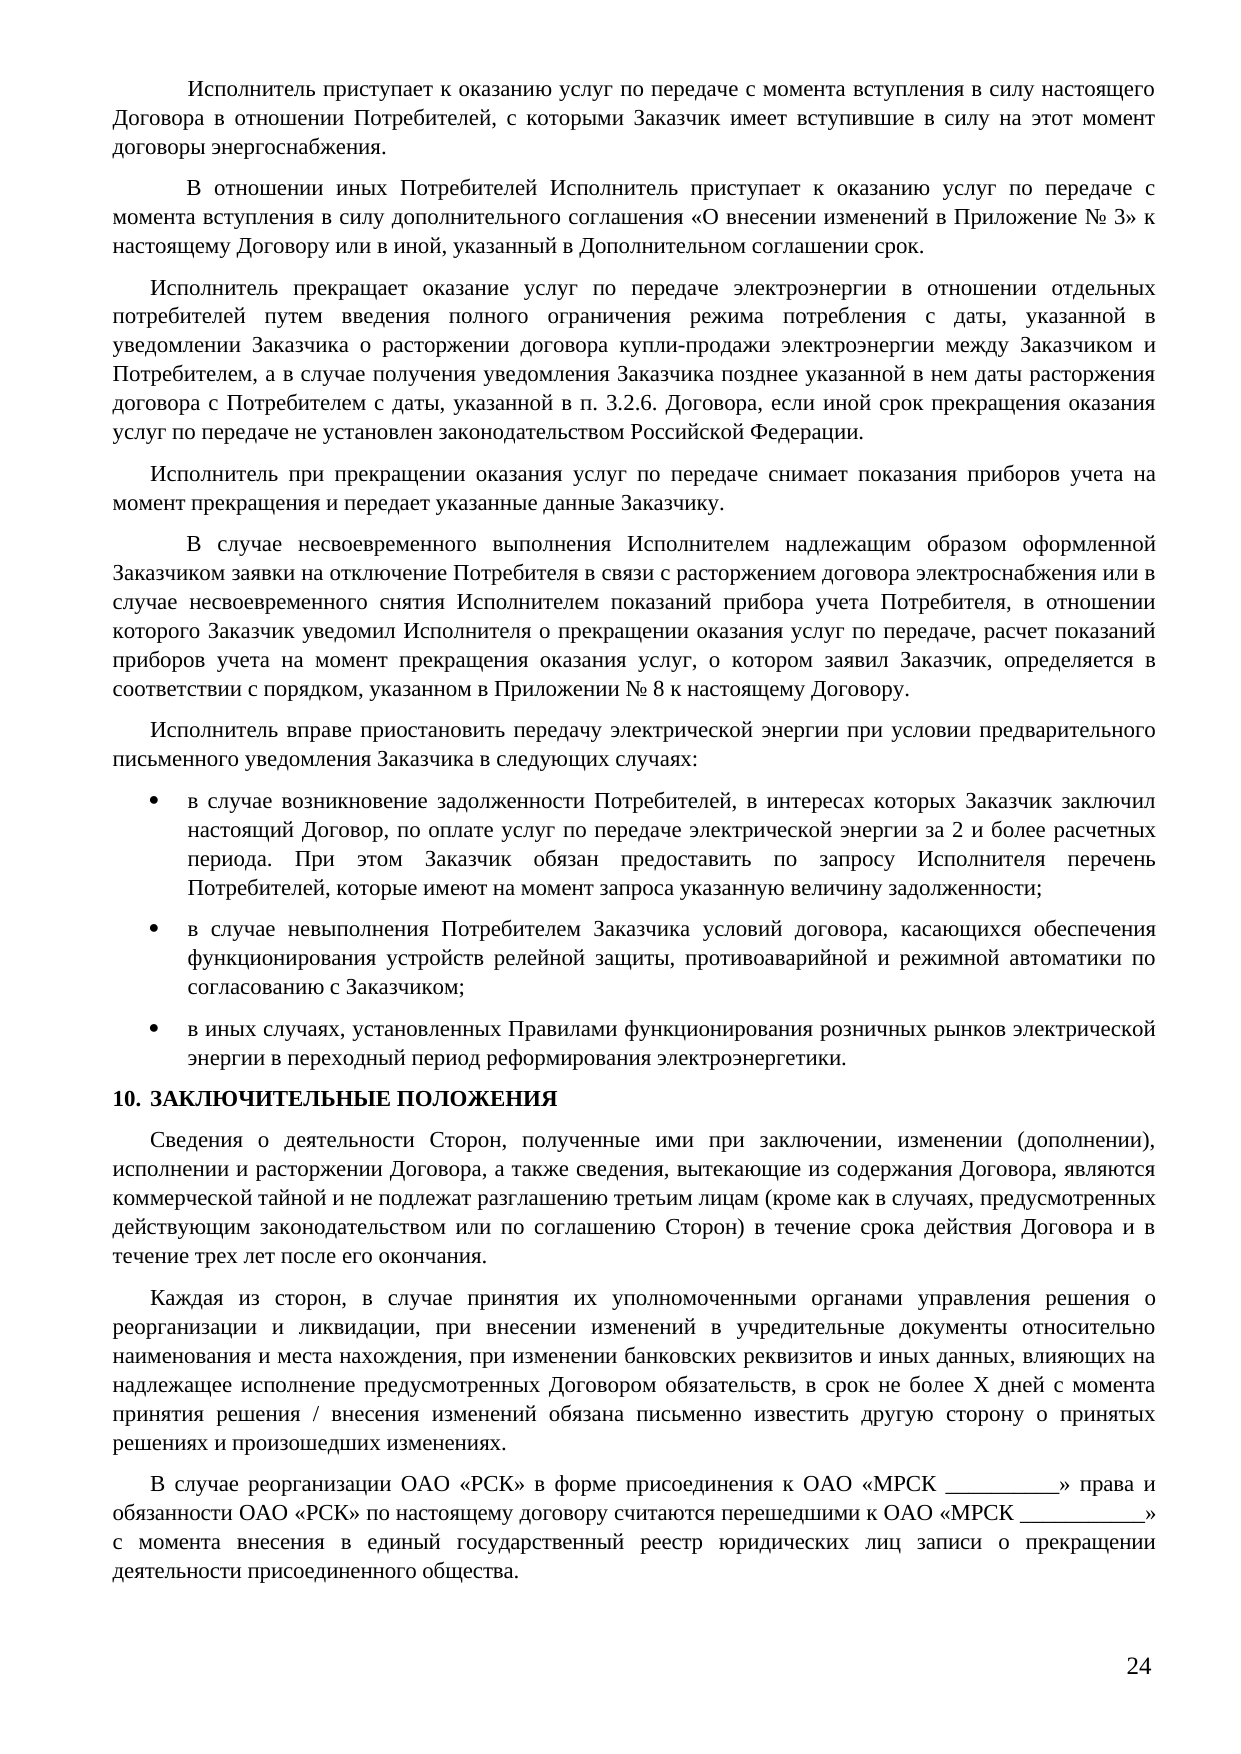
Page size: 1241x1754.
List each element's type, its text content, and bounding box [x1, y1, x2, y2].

list Исполнитель прекращает оказание услуг по передаче электроэнергии в отношении отдельных потребителей путем введения полного ограничения режима потребления с даты, указанной в уведомлении Заказчика о расторжении договора купли-продажи электроэнергии между Заказчиком и Потребителем, а в случае получения уведомления Заказчика позднее указанной в нем даты расторжения договора с Потребителем с даты, указанной в п. 3.2.6. Договора, если иной срок прекращения оказания услуг по передаче не установлен законодательством Российской Федерации. [112, 274, 1158, 445]
list в иных случаях, установленных Правилами функционирования розничных рынков электрической энергии в переходный период реформирования электроэнергетики. [150, 1015, 1158, 1070]
list Исполнитель при прекращении оказания услуг по передаче снимает показания приборов учета на момент прекращения и передает указанные данные Заказчику. [112, 460, 1158, 515]
text В отношении иных Потребителей Исполнитель приступает к оказанию услуг по передаче с момента вступления в силу дополнительного соглашения «О внесении изменений в Приложение № 3» к настоящему Договору или в иной, указанный в Дополнительном соглашении срок. [112, 174, 1158, 258]
list в случае невыполнения Потребителем Заказчика условий договора, касающихся обеспечения функционирования устройств релейной защиты, противоаварийной и режимной автоматики по согласованию с Заказчиком; [150, 915, 1158, 999]
list В случае реорганизации ОАО «РСК» в форме присоединения к ОАО «МРСК __________» права и обязанности ОАО «РСК» по настоящему договору считаются перешедшими к ОАО «МРСК ___________» с момента внесения в единый государственный реестр юридических лиц записи о прекращении деятельности присоединенного общества. [112, 1470, 1158, 1583]
list Каждая из сторон, в случае принятия их уполномоченными органами управления решения о реорганизации и ликвидации, при внесении изменений в учредительные документы относительно наименования и места нахождения, при изменении банковских реквизитов и иных данных, влияющих на надлежащее исполнение предусмотренных Договором обязательств, в срок не более Х дней с момента принятия решения / внесения изменений обязана письменно известить другую сторону о принятых решениях и произошедших изменениях. [112, 1284, 1158, 1455]
list ЗАКЛЮЧИТЕЛЬНЫЕ ПОЛОЖЕНИЯ [112, 1085, 1158, 1111]
list Исполнитель вправе приостановить передачу электрической энергии при условии предварительного письменного уведомления Заказчика в следующих случаях: [112, 717, 1158, 772]
list Сведения о деятельности Сторон, полученные ими при заключении, изменении (дополнении), исполнении и расторжении Договора, а также сведения, вытекающие из содержания Договора, являются коммерческой тайной и не подлежат разглашению третьим лицам (кроме как в случаях, предусмотренных действующим законодательством или по соглашению Сторон) в течение срока действия Договора и в течение трех лет после его окончания. [112, 1127, 1158, 1269]
text В случае несвоевременного выполнения Исполнителем надлежащим образом оформленной Заказчиком заявки на отключение Потребителя в связи с расторжением договора электроснабжения или в случае несвоевременного снятия Исполнителем показаний прибора учета Потребителя, в отношении которого Заказчик уведомил Исполнителя о прекращении оказания услуг по передаче, расчет показаний приборов учета на момент прекращения оказания услуг, о котором заявил Заказчик, определяется в соответствии с порядком, указанном в Приложении № 8 к настоящему Договору. [112, 530, 1158, 701]
list в случае возникновение задолженности Потребителей, в интересах которых Заказчик заключил настоящий Договор, по оплате услуг по передаче электрической энергии за 2 и более расчетных периода. При этом Заказчик обязан предоставить по запросу Исполнителя перечень Потребителей, которые имеют на момент запроса указанную величину задолженности; [150, 787, 1158, 900]
text Исполнитель приступает к оказанию услуг по передаче с момента вступления в силу настоящего Договора в отношении Потребителей, с которыми Заказчик имеет вступившие в силу на этот момент договоры энергоснабжения. [112, 75, 1158, 159]
